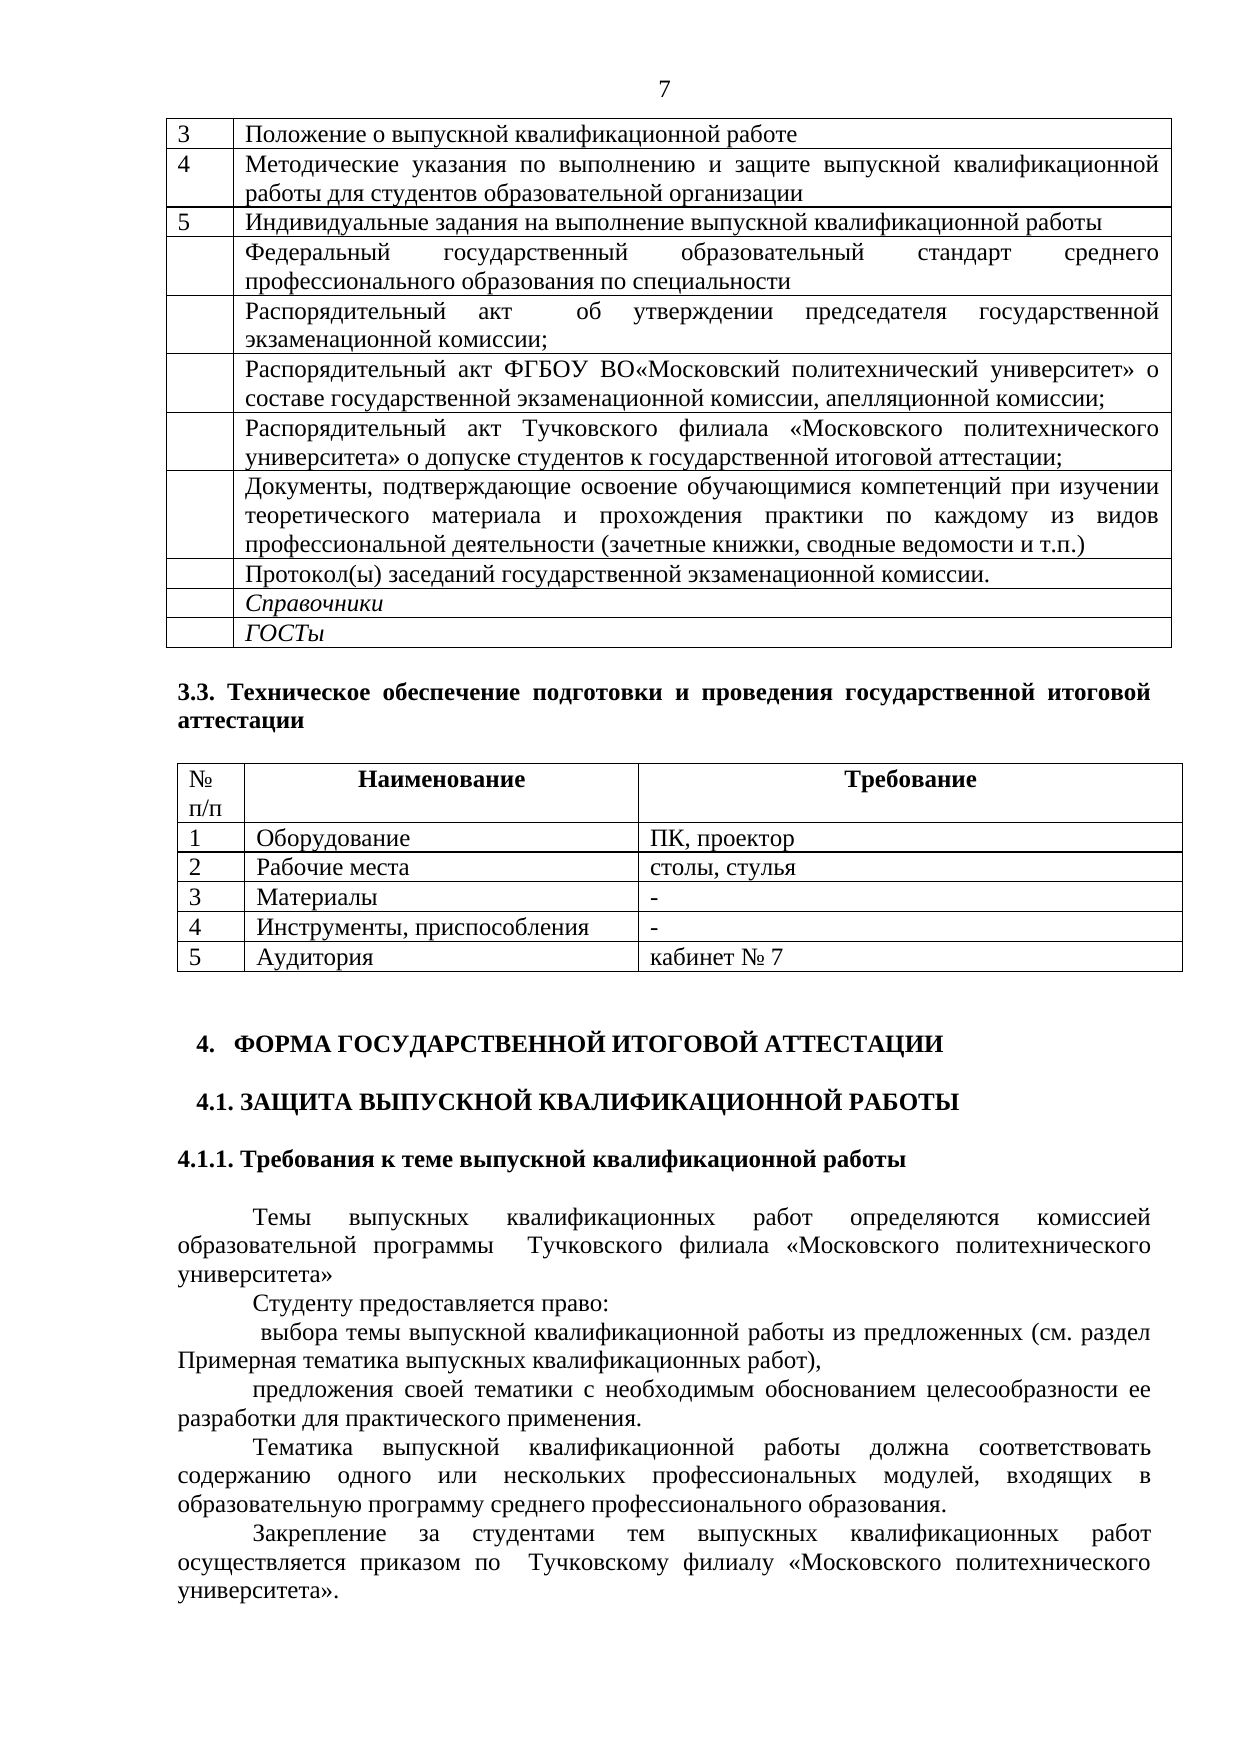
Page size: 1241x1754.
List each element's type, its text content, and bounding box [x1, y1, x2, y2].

table_cell [167, 296, 233, 353]
table_cell 3 [167, 119, 233, 148]
table_cell 2 [178, 853, 244, 881]
table_cell [167, 618, 233, 647]
text выбора темы выпускной квалификационной работы из предложенных (см. раздел Примерная тематика выпускных квалификационных работ), [177, 1317, 1152, 1374]
table_cell 4 [178, 912, 244, 941]
table_cell столы, стулья [639, 853, 1182, 881]
text Закрепление за студентами тем выпускных квалификационных работ осуществляется приказом по Тучковскому филиалу «Московского политехнического университета». [177, 1518, 1152, 1604]
text Тематика выпускной квалификационной работы должна соответствовать содержанию одного или нескольких профессиональных модулей, входящих в образовательную программу среднего профессионального образования. [177, 1432, 1152, 1518]
table_header Наименование [245, 764, 638, 822]
table_cell [167, 413, 233, 470]
table_cell Справочники [234, 589, 1171, 617]
table_cell Протокол(ы) заседаний государственной экзаменационной комиссии. [234, 559, 1171, 587]
table_cell [167, 471, 233, 558]
table_cell Аудитория [245, 942, 638, 971]
table_cell - [639, 882, 1182, 911]
text 3.3. Техническое обеспечение подготовки и проведения государственной итоговой аттестации [177, 677, 1152, 734]
table_cell [167, 237, 233, 295]
text предложения своей тематики с необходимым обоснованием целесообразности ее разработки для практического применения. [177, 1374, 1152, 1432]
table_cell [167, 589, 233, 617]
text Студенту предоставляется право: [177, 1288, 1152, 1317]
table_cell Федеральный государственный образовательный стандарт среднего профессионального образования по специальности [234, 237, 1171, 295]
table_cell Распорядительный акт ФГБОУ ВО«Московский политехнический университет» о составе государственной экзаменационной комиссии, апелляционной комиссии; [234, 354, 1171, 412]
table_cell Материалы [245, 882, 638, 911]
table_cell Методические указания по выполнению и защите выпускной квалификационной работы для студентов образовательной организации [234, 149, 1171, 206]
table_cell Положение о выпускной квалификационной работе [234, 119, 1171, 148]
table_cell 3 [178, 882, 244, 911]
table_cell кабинет № 7 [639, 942, 1182, 971]
table_cell [167, 354, 233, 412]
table_cell Распорядительный акт об утверждении председателя государственной экзаменационной комиссии; [234, 296, 1171, 353]
table_cell 1 [178, 823, 244, 851]
table_cell Оборудование [245, 823, 638, 851]
table_cell ГОСТы [234, 618, 1171, 647]
table_header № п/п [178, 764, 244, 822]
table_cell 5 [178, 942, 244, 971]
text 4.1.1. Требования к теме выпускной квалификационной работы [177, 1144, 1152, 1173]
table_cell 4 [167, 149, 233, 206]
table_cell 5 [167, 208, 233, 236]
table_cell Индивидуальные задания на выполнение выпускной квалификационной работы [234, 208, 1171, 236]
table_cell - [639, 912, 1182, 941]
table_cell ПК, проектор [639, 823, 1182, 851]
table_cell Распорядительный акт Тучковского филиала «Московского политехнического университета» о допуске студентов к государственной итоговой аттестации; [234, 413, 1171, 470]
text Темы выпускных квалификационных работ определяются комиссией образовательной программы Тучковского филиала «Московского политехнического университета» [177, 1202, 1152, 1288]
table_cell [167, 559, 233, 587]
list ФОРМА ГОСУДАРСТВЕННОЙ ИТОГОВОЙ АТТЕСТАЦИИ [196, 1029, 1152, 1058]
table_header Требование [639, 764, 1182, 822]
list ЗАЩИТА ВЫПУСКНОЙ КВАЛИФИКАЦИОННОЙ РАБОТЫ [196, 1087, 1152, 1115]
table_cell Инструменты, приспособления [245, 912, 638, 941]
table_cell Документы, подтверждающие освоение обучающимися компетенций при изучении теоретического материала и прохождения практики по каждому из видов профессиональной деятельности (зачетные книжки, сводные ведомости и т.п.) [234, 471, 1171, 558]
table_cell Рабочие места [245, 853, 638, 881]
